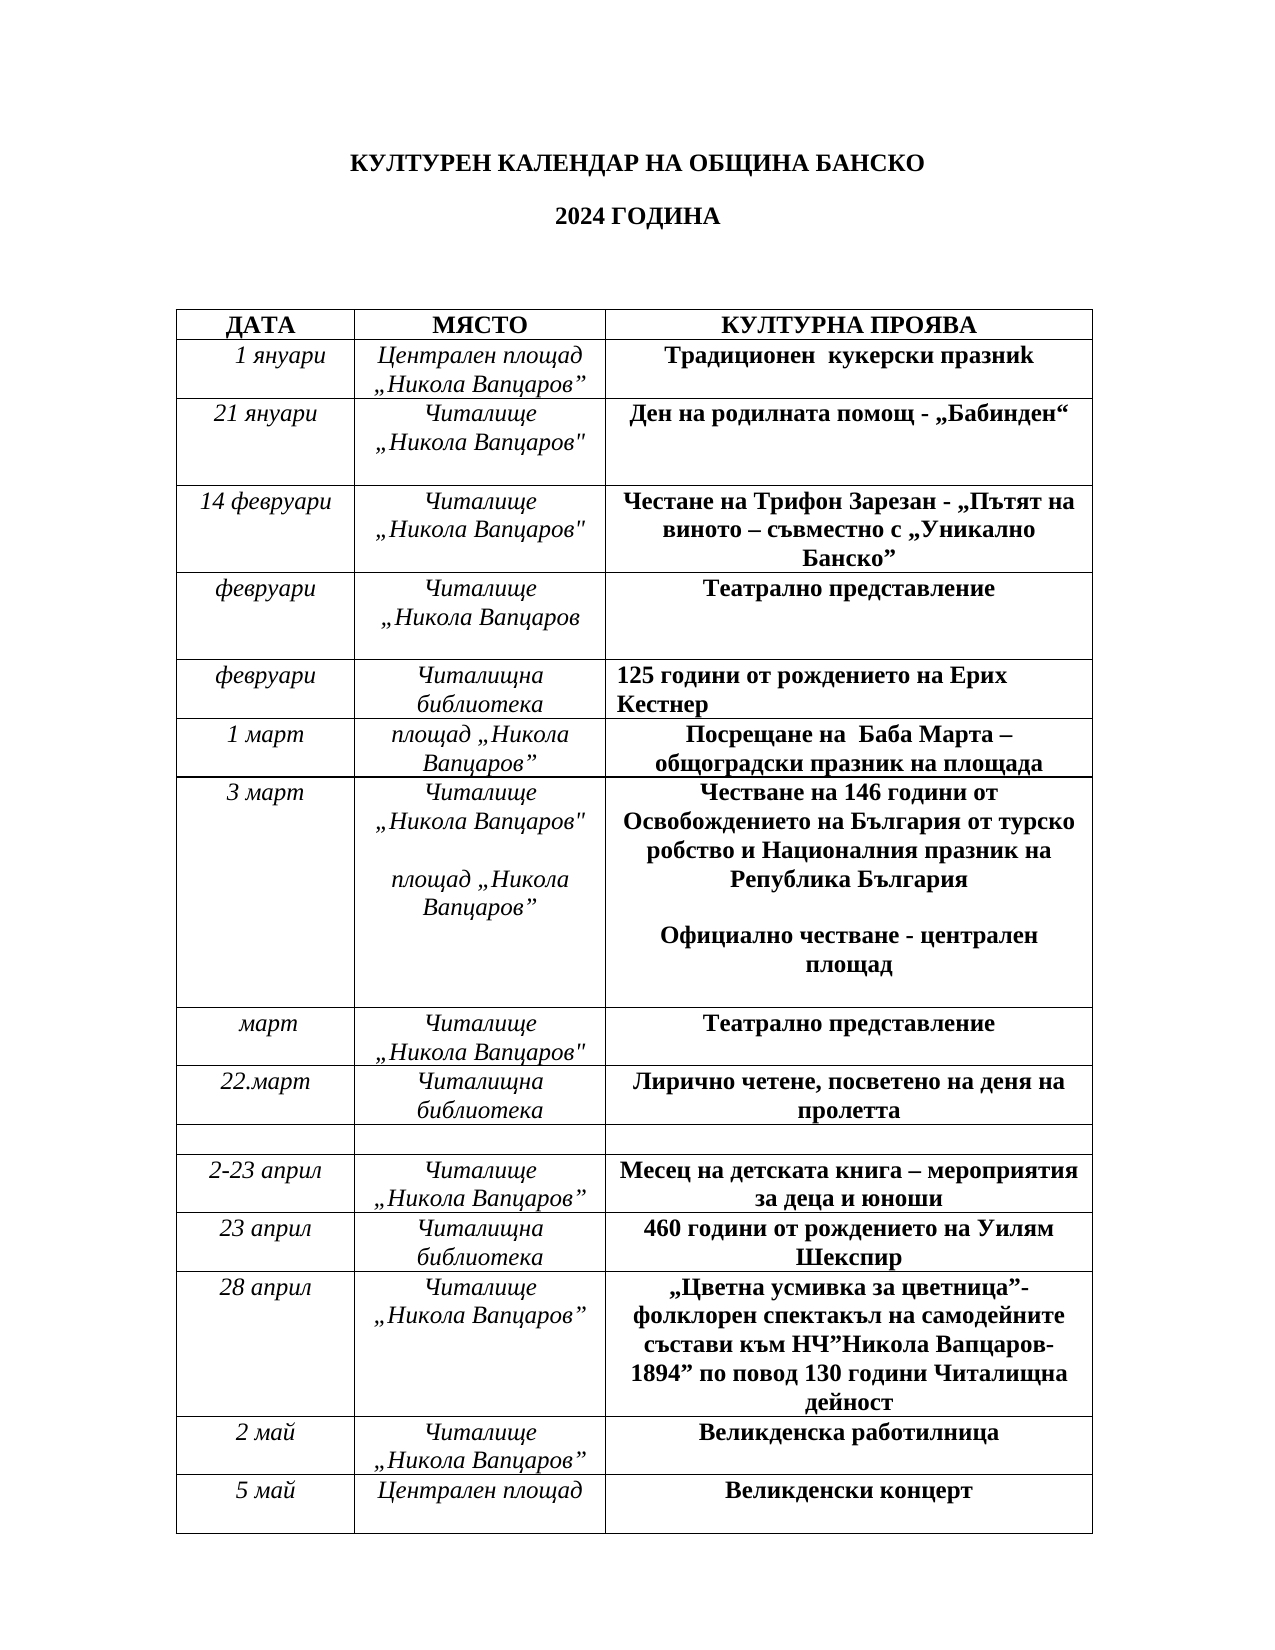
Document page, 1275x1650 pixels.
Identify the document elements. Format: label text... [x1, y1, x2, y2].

table_cell Читалище „Никола Вапцаров" [355, 486, 605, 572]
table_cell Читалище „Никола Вапцаров" площад „Никола Вапцаров” [355, 778, 605, 1007]
table_header ДАТА [177, 310, 354, 339]
table_cell площад „Никола Вапцаров” [355, 719, 605, 776]
table_cell Читалище „Никола Вапцаров" [355, 1008, 605, 1065]
table_cell Читалище „Никола Вапцаров" [355, 399, 605, 485]
table_header МЯСТО [355, 310, 605, 339]
table_cell март [177, 1008, 354, 1065]
table_cell Централен площад [355, 1475, 605, 1533]
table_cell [606, 1475, 1092, 1533]
table_cell [355, 1125, 605, 1154]
table_cell Театрално представление [606, 1008, 1092, 1065]
table_cell 1 януари [177, 340, 354, 397]
table_cell Читалище „Никола Вапцаров” [355, 1417, 605, 1474]
table_cell Великденска работилница [606, 1417, 1092, 1474]
table_cell Честване на 146 години от Освобождението на България от турско робство и Националния празник на Република България Официално честване - централен площад [606, 778, 1092, 1007]
table_cell Честане на Трифон Зарезан - „Пътят на виното – съвместно с „Уникално Банско” [606, 486, 1092, 572]
table_cell Читалищна библиотека [355, 1066, 605, 1124]
table_cell февруари [177, 573, 354, 659]
table_cell Читалище „Никола Вапцаров” [355, 1272, 605, 1416]
table_cell 460 години от рождението на Уилям Шекспир [606, 1213, 1092, 1271]
table_cell Централен площад „Никола Вапцаров” [355, 340, 605, 397]
table_cell 2-23 април [177, 1155, 354, 1212]
table_cell 28 април [177, 1272, 354, 1416]
table_cell Традиционен кукерски празниk [606, 340, 1092, 397]
table_cell Посрещане на Баба Марта –общоградски празник на площада [606, 719, 1092, 776]
table_cell 21 януари [177, 399, 354, 485]
table_cell 22.март [177, 1066, 354, 1124]
table_cell 3 март [177, 778, 354, 1007]
table_header КУЛТУРНА ПРОЯВА [606, 310, 1092, 339]
table_cell Читалищна библиотека [355, 1213, 605, 1271]
table_cell Лирично четене, посветено на деня на пролетта [606, 1066, 1092, 1124]
table_cell [177, 1125, 354, 1154]
table_cell Месец на детската книга – мероприятия за деца и юноши [606, 1155, 1092, 1212]
table_cell 5 май [177, 1475, 354, 1533]
text КУЛТУРЕН КАЛЕНДАР НА ОБЩИНА БАНСКО [148, 148, 1127, 176]
table_cell [606, 1125, 1092, 1154]
table_cell Ден на родилната помощ - „Бабинден“ [606, 399, 1092, 485]
table_cell 2 май [177, 1417, 354, 1474]
table_cell 1 март [177, 719, 354, 776]
text 2024 ГОДИНА [148, 201, 1127, 230]
table_cell „Цветна усмивка за цветница”- фолклорен спектакъл на самодейните състави към НЧ”Никола Вапцаров-1894” по повод 130 години Читалищна дейност [606, 1272, 1092, 1416]
table_cell Читалище „Никола Вапцаров [355, 573, 605, 659]
table_cell 14 февруари [177, 486, 354, 572]
table_cell февруари [177, 660, 354, 718]
table_cell Театрално представление [606, 573, 1092, 659]
table_cell Читалище „Никола Вапцаров” [355, 1155, 605, 1212]
table_cell 125 години от рождението на Ерих Кестнер [606, 660, 1092, 718]
table_cell 23 април [177, 1213, 354, 1271]
table_cell Читалищна библиотека [355, 660, 605, 718]
